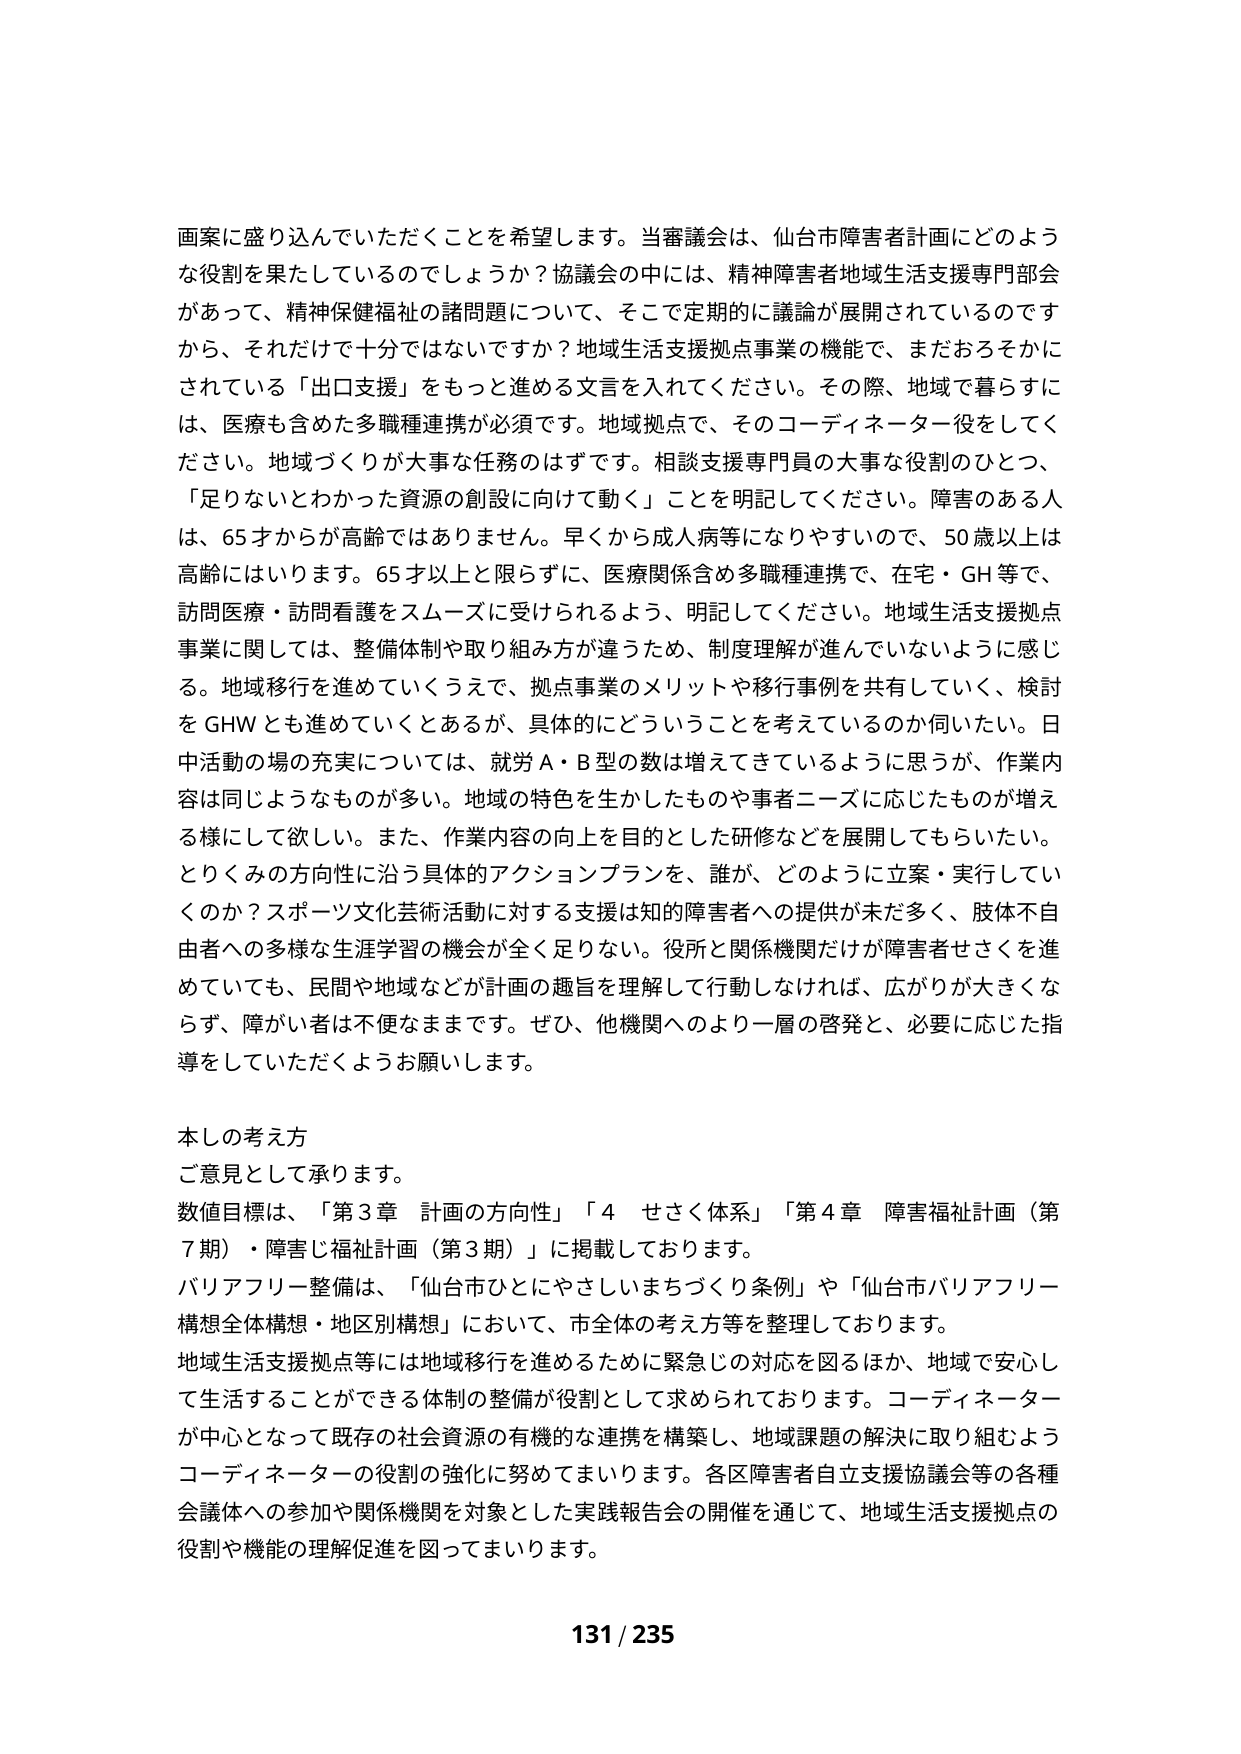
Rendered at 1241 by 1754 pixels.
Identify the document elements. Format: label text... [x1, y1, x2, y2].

text 地域生活支援拠点等には地域移行を進めるために緊急じの対応を図るほか、地域で安心して生活することができる体制の整備が役割として求められております。コーディネーターが中心となって既存の社会資源の有機的な連携を構築し、地域課題の解決に取り組むよう、コーディネーターの役割の強化に努めてまいります。各区障害者自立支援協議会等の各種会議体への参加や関係機関を対象とした実践報告会の開催を通じて、地域生活支援拠点の役割や機能の理解促進を図ってまいります。 [177, 1342, 1063, 1567]
text ご意見として承ります。 [177, 1154, 1063, 1192]
text バリアフリー整備は、「仙台市ひとにやさしいまちづくり条例」や「仙台市バリアフリー構想全体構想・地区別構想」において、市全体の考え方等を整理しております。 [177, 1267, 1063, 1342]
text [177, 217, 1063, 1079]
text 数値目標は、「第３章 計画の方向性」「４ せさく体系」「第４章 障害福祉計画（第７期）・障害じ福祉計画（第３期）」に掲載しております。 [177, 1192, 1063, 1267]
text 本しの考え方 [177, 1117, 1063, 1154]
